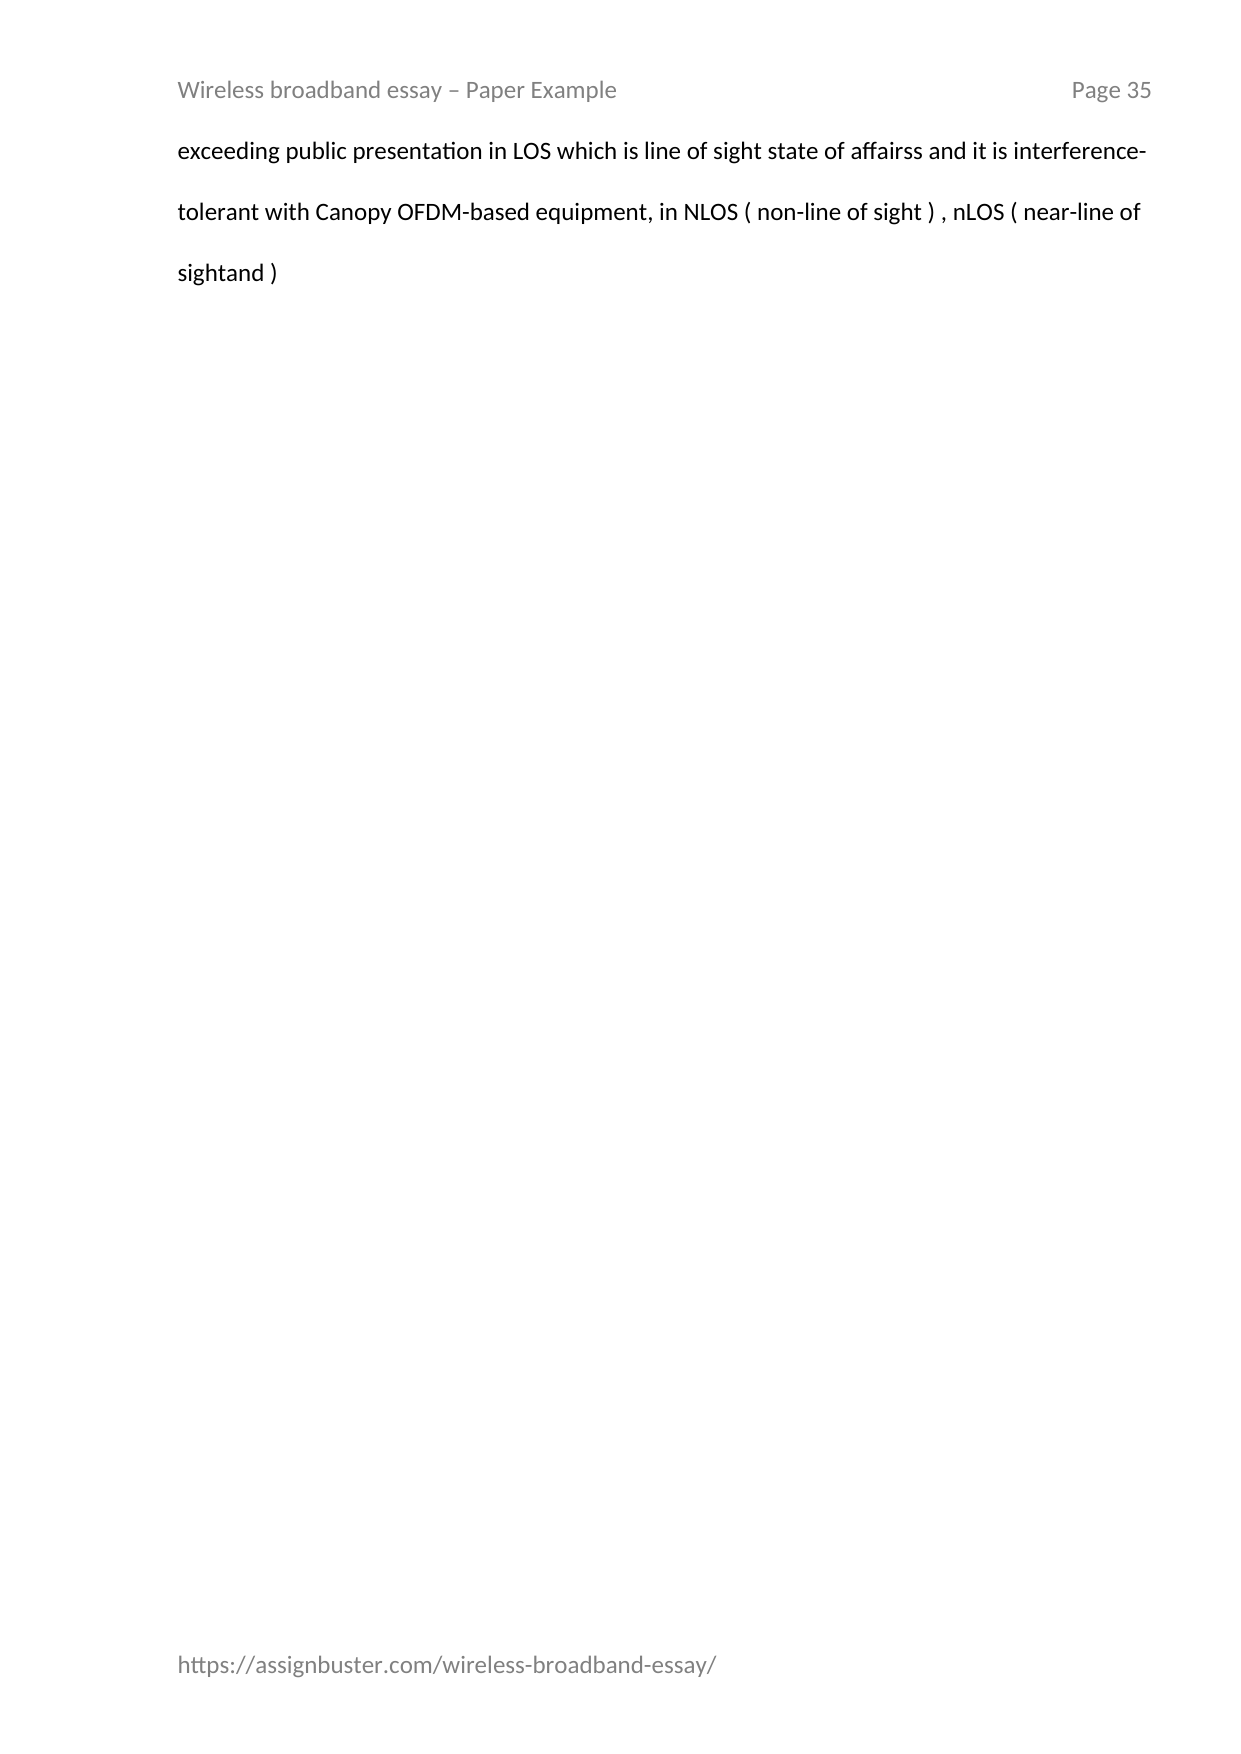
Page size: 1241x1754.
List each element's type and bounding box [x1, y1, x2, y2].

text [177, 135, 1152, 287]
